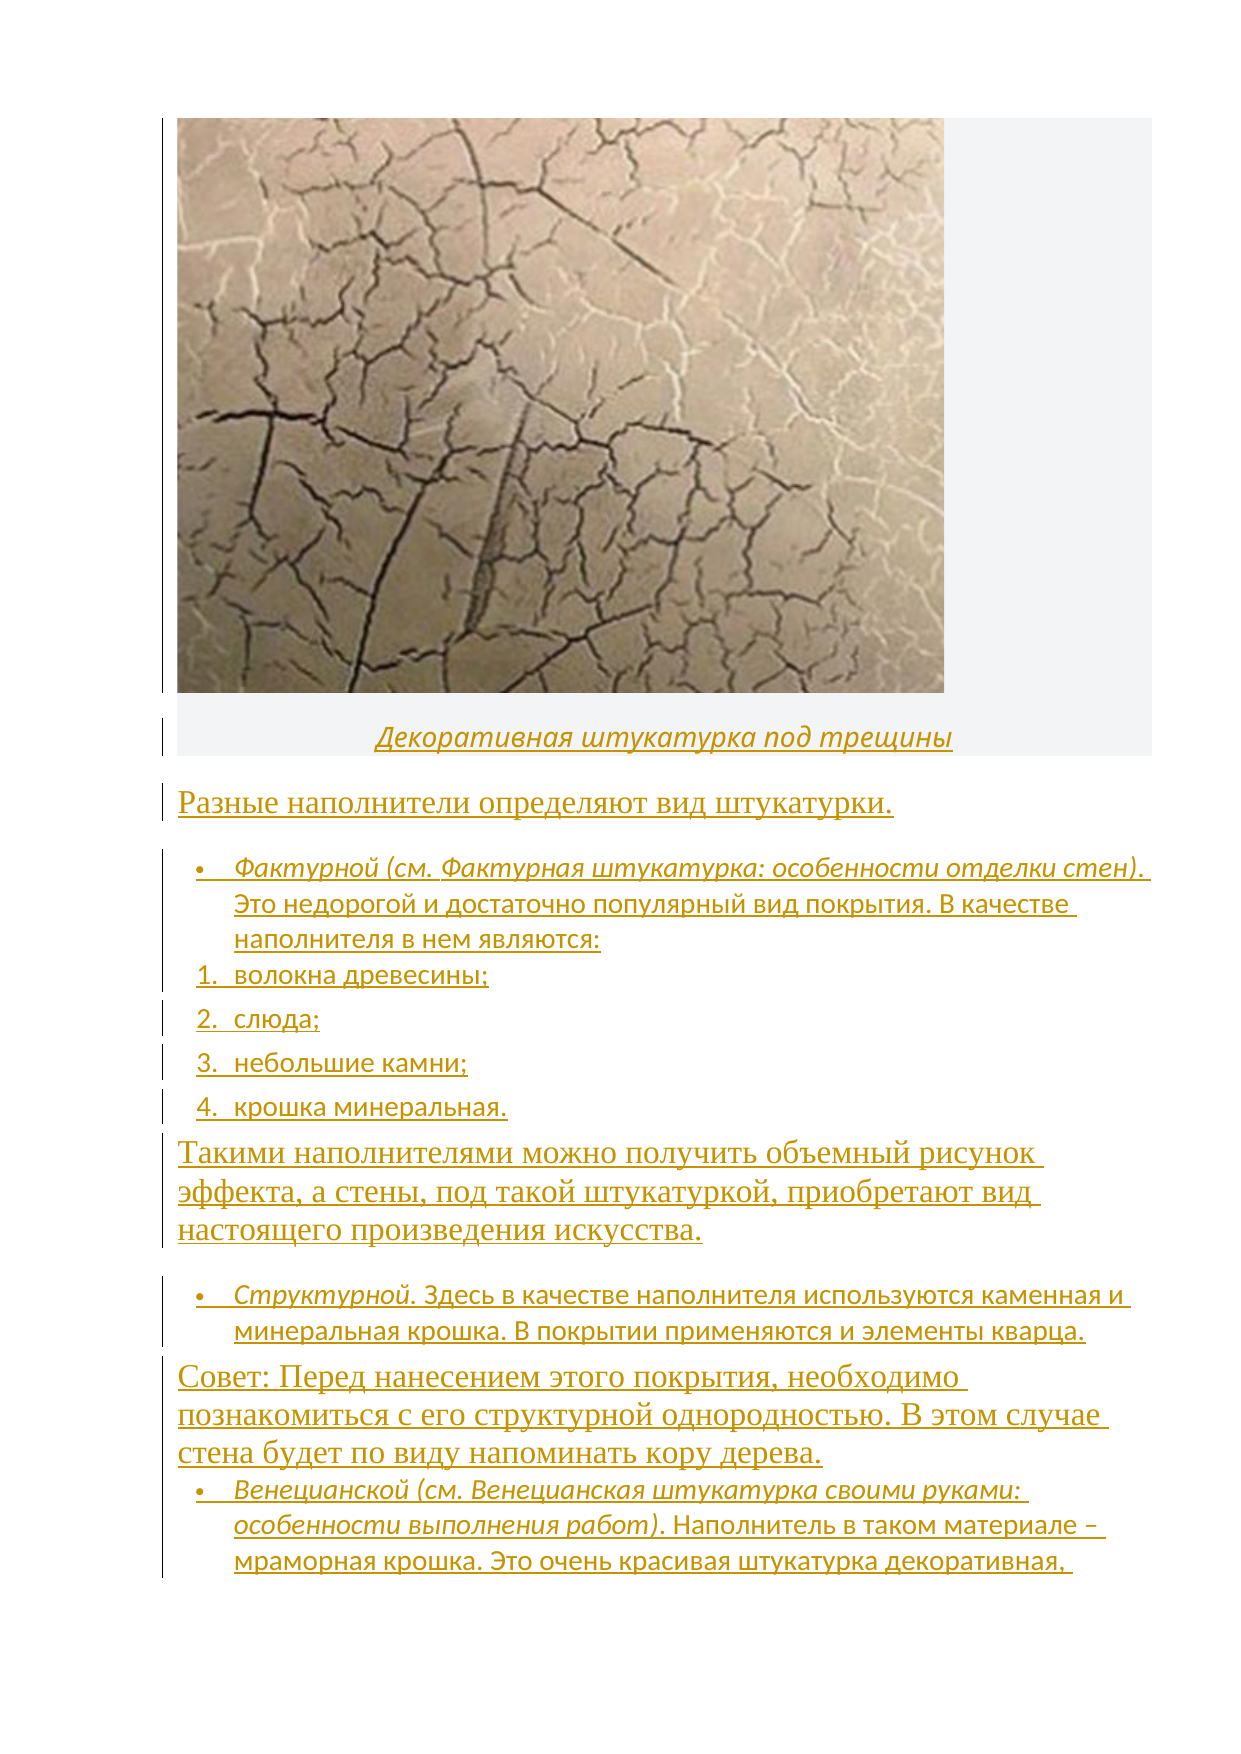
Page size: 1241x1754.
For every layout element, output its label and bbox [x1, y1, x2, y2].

picture [177, 118, 945, 693]
